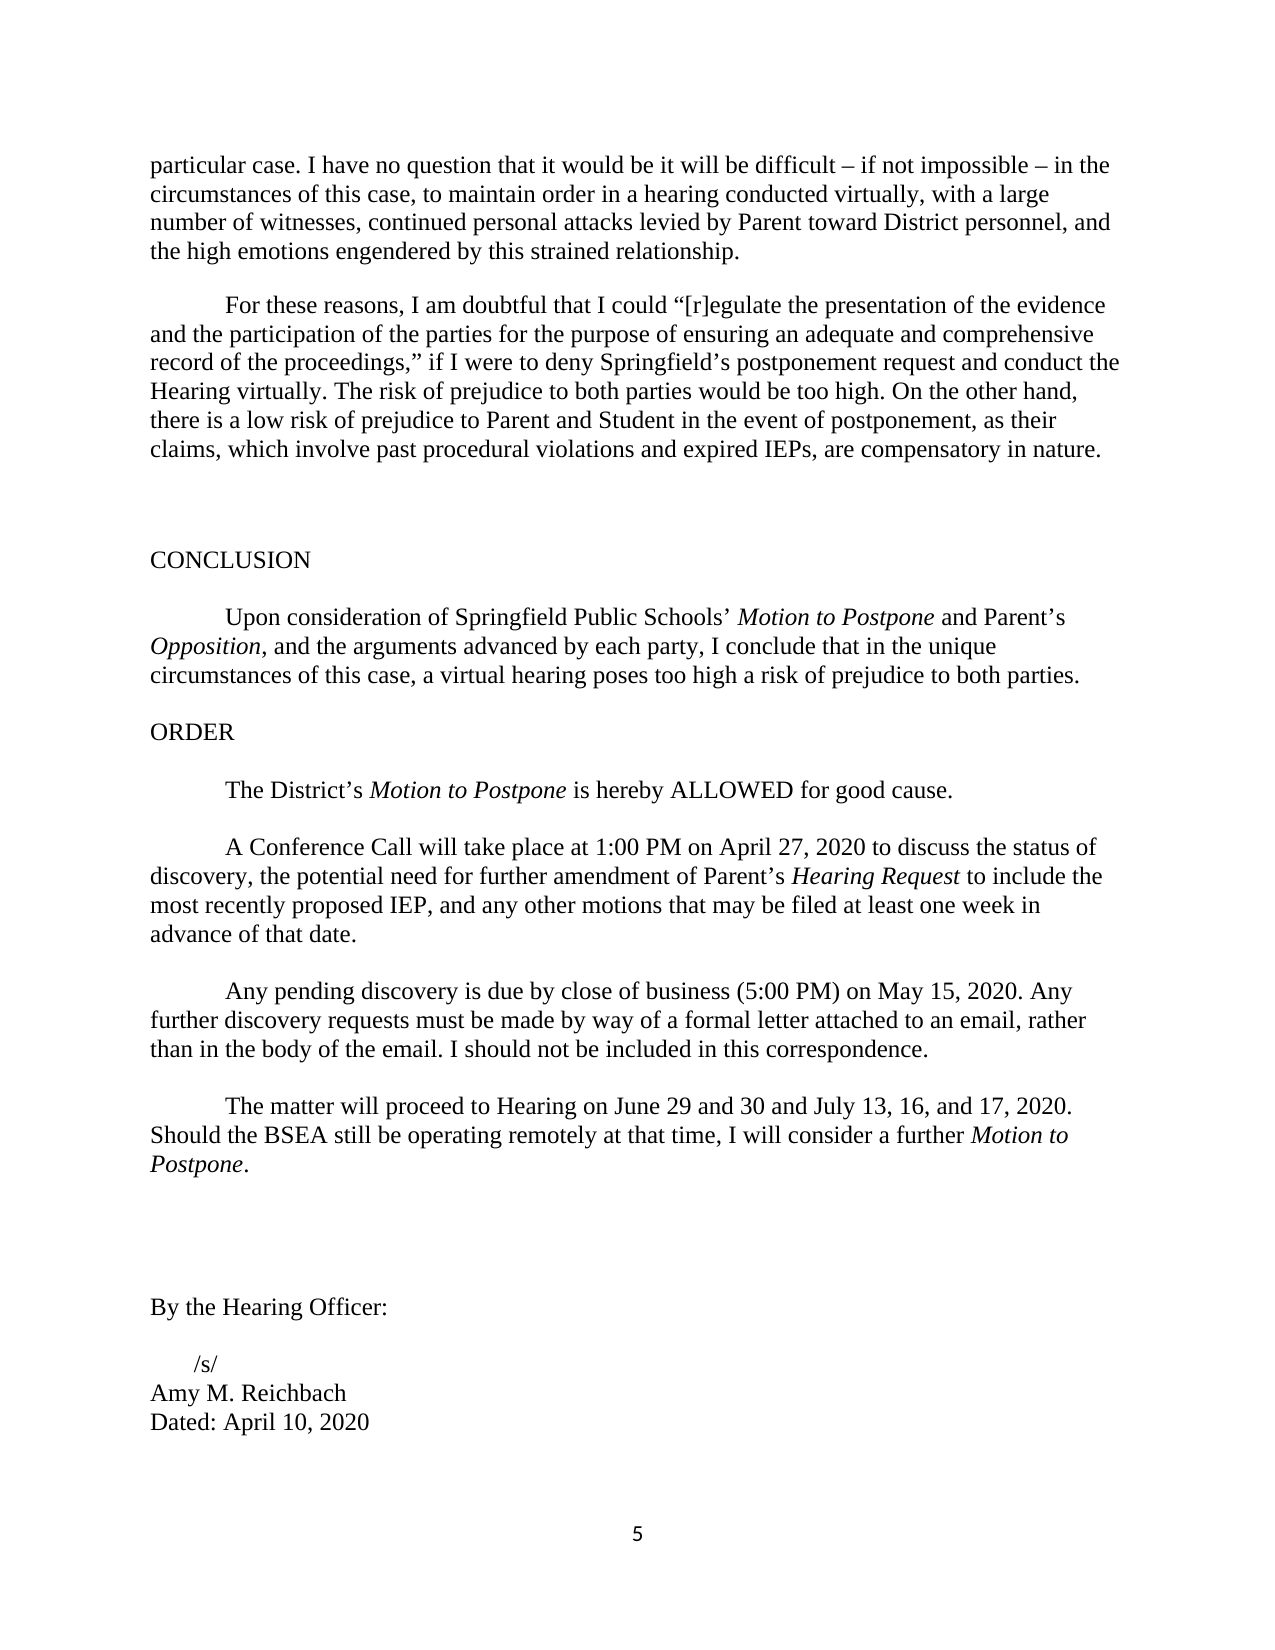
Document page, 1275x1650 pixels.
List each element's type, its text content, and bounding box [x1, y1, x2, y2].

text /s/ [150, 1349, 1125, 1378]
text CONCLUSION [150, 545, 1125, 574]
text Upon consideration of Springfield Public Schools’ Motion to Postpone and Parent’s Opposition, and the arguments advanced by each party, I conclude that in the unique circumstances of this case, a virtual hearing poses too high a risk of prejudice to both parties. [150, 602, 1125, 689]
text The matter will proceed to Hearing on June 29 and 30 and July 13, 16, and 17, 2020. Should the BSEA still be operating remotely at that time, I will consider a further Motion to Postpone. [150, 1091, 1125, 1177]
text ORDER [150, 717, 1125, 746]
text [150, 150, 1125, 265]
text The District’s Motion to Postpone is hereby ALLOWED for good cause. [150, 775, 1125, 804]
text Any pending discovery is due by close of business (5:00 PM) on May 15, 2020. Any further discovery requests must be made by way of a formal letter attached to an email, rather than in the body of the email. I should not be included in this correspondence. [150, 976, 1125, 1062]
text By the Hearing Officer: [150, 1292, 1125, 1321]
text A Conference Call will take place at 1:00 PM on April 27, 2020 to discuss the status of discovery, the potential need for further amendment of Parent’s Hearing Request to include the most recently proposed IEP, and any other motions that may be filed at least one week in advance of that date. [150, 832, 1125, 947]
text Amy M. Reichbach [150, 1378, 1125, 1407]
text Dated: April 10, 2020 [150, 1407, 1125, 1436]
text For these reasons, I am doubtful that I could “[r]egulate the presentation of the evidence and the participation of the parties for the purpose of ensuring an adequate and comprehensive record of the proceedings,” if I were to deny Springfield’s postponement request and conduct the Hearing virtually. The risk of prejudice to both parties would be too high. On the other hand, there is a low risk of prejudice to Parent and Student in the event of postponement, as their claims, which involve past procedural violations and expired IEPs, are compensatory in nature. [150, 290, 1125, 462]
